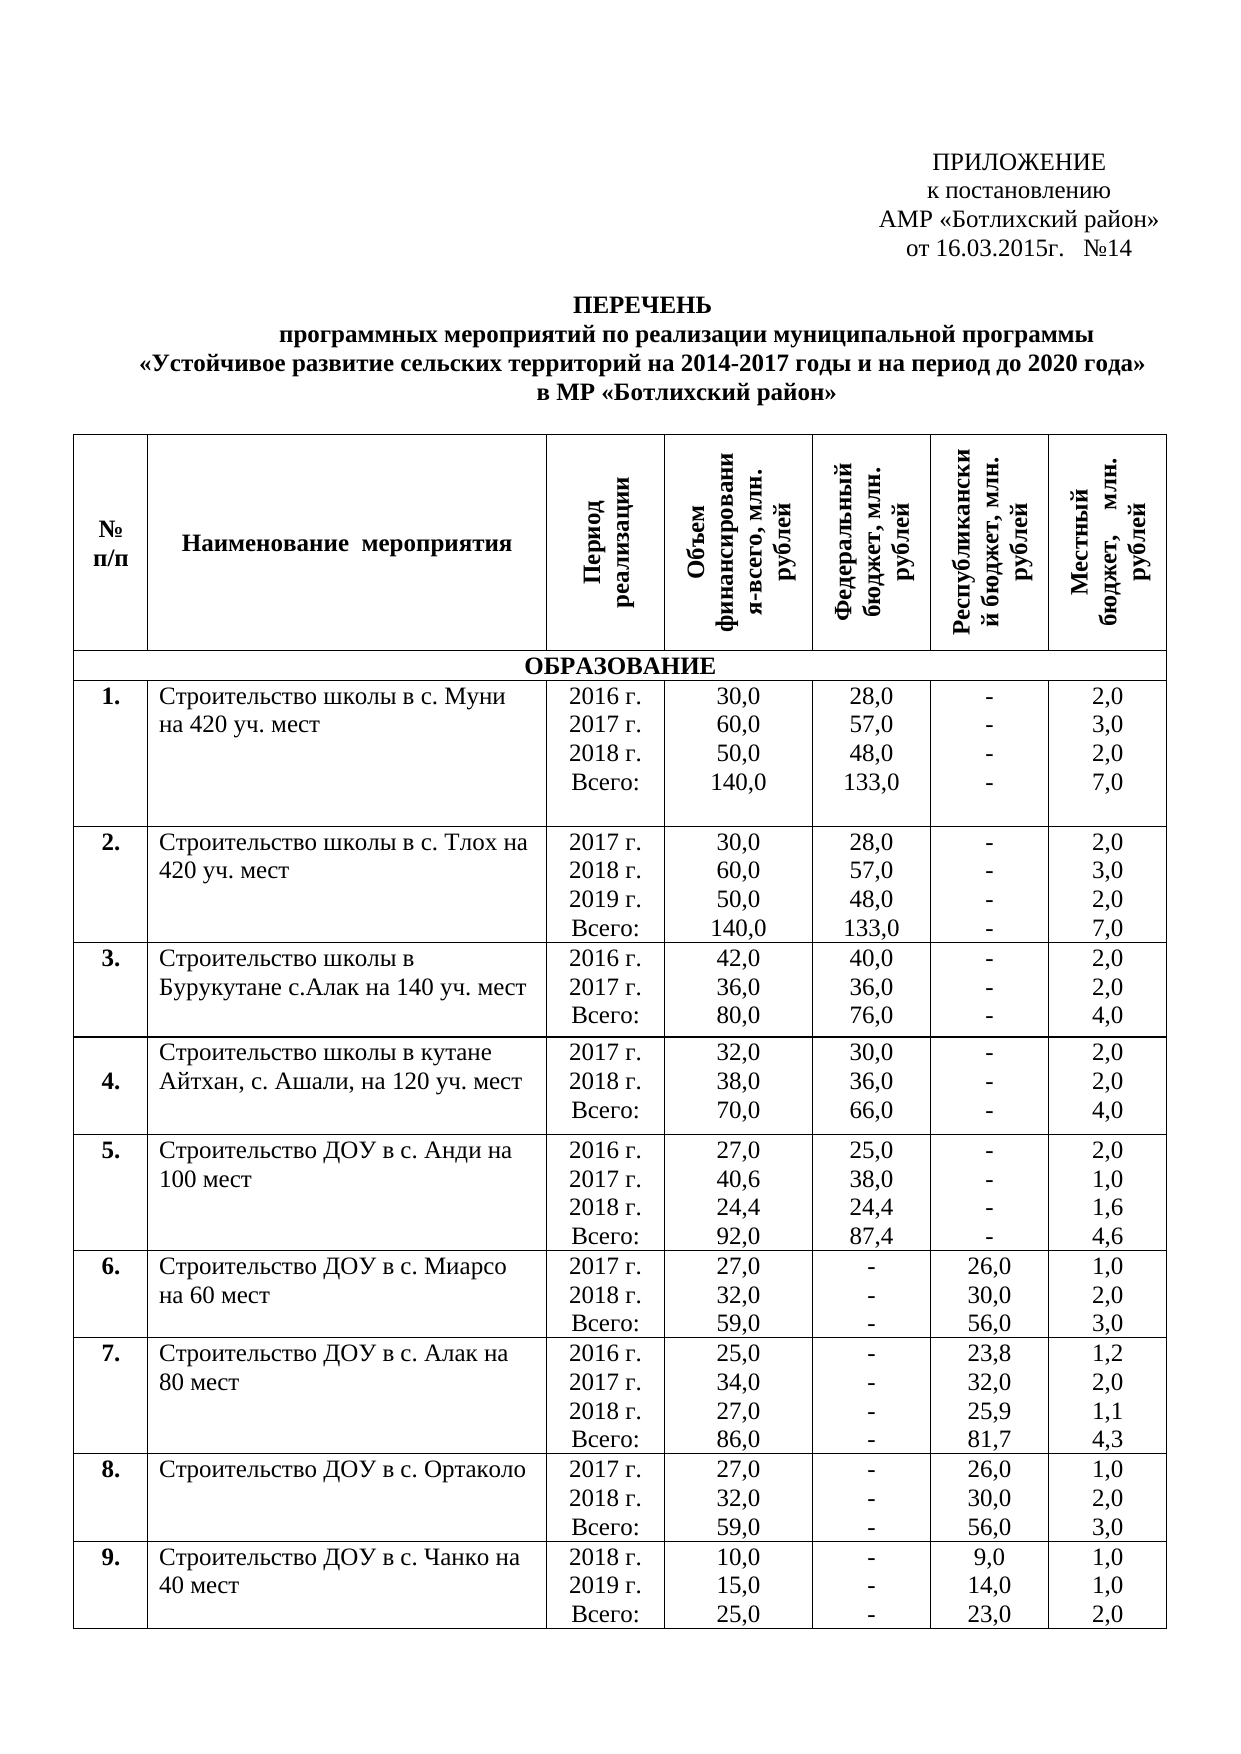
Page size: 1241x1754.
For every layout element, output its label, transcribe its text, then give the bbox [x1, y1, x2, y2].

table_cell 10,0 15,0 25,0 [665, 1542, 812, 1628]
table_cell 30,0 60,0 50,0 140,0 [665, 827, 812, 942]
table_cell - - - - [931, 1135, 1048, 1250]
table_header Федеральный бюджет, млн. рублей [813, 435, 930, 650]
table_cell 23,8 32,0 25,9 81,7 [931, 1338, 1048, 1453]
text к постановлению [871, 176, 1167, 204]
table_header № п/п [74, 435, 147, 650]
table_cell 30,0 36,0 66,0 [813, 1038, 930, 1134]
table_cell 28,0 57,0 48,0 133,0 [813, 681, 930, 826]
table_cell 2018 г. 2019 г. Всего: [547, 1542, 664, 1628]
table_cell 9. [74, 1542, 147, 1628]
table_cell 2,0 3,0 2,0 7,0 [1049, 827, 1166, 942]
table_cell 30,0 60,0 50,0 140,0 [665, 681, 812, 826]
table_cell 1,0 2,0 3,0 [1049, 1251, 1166, 1337]
table_cell 9,0 14,0 23,0 [931, 1542, 1048, 1628]
table_cell 7. [74, 1338, 147, 1453]
table_cell Строительство ДОУ в с. Чанко на 40 мест [148, 1542, 546, 1628]
table_cell 27,0 40,6 24,4 92,0 [665, 1135, 812, 1250]
text программных мероприятий по реализации муниципальной программы «Устойчивое развитие сельских территорий на 2014-2017 годы и на период до 2020 года» [118, 319, 1167, 377]
table_cell 1,0 2,0 3,0 [1049, 1454, 1166, 1541]
table_cell Строительство школы в с. Муни на 420 уч. мест [148, 681, 546, 826]
table_cell 2. [74, 827, 147, 942]
table_cell 6. [74, 1251, 147, 1337]
text ПЕРЕЧЕНЬ [118, 291, 1167, 319]
table_cell 40,0 36,0 76,0 [813, 943, 930, 1036]
table_cell - - - [931, 943, 1048, 1036]
table_cell Строительство школы в Бурукутане с.Алак на 140 уч. мест [148, 943, 546, 1036]
table_cell 2,0 2,0 4,0 [1049, 943, 1166, 1036]
table_cell ОБРАЗОВАНИЕ [74, 651, 1166, 680]
table_cell Строительство ДОУ в с. Алак на 80 мест [148, 1338, 546, 1453]
table_cell - - - [813, 1454, 930, 1541]
table_cell 1,2 2,0 1,1 4,3 [1049, 1338, 1166, 1453]
table_header Местный бюджет, млн. рублей [1049, 435, 1166, 650]
table_header Наименование мероприятия [148, 435, 546, 650]
table_cell 25,0 38,0 24,4 87,4 [813, 1135, 930, 1250]
text ПРИЛОЖЕНИЕ [871, 147, 1167, 176]
table_cell 2,0 2,0 4,0 [1049, 1038, 1166, 1134]
table_cell - - - [931, 1038, 1048, 1134]
table_cell Строительство ДОУ в с. Миарсо на 60 мест [148, 1251, 546, 1337]
table_header Республиканский бюджет, млн. рублей [931, 435, 1048, 650]
table_cell 28,0 57,0 48,0 133,0 [813, 827, 930, 942]
table_cell Строительство ДОУ в с. Анди на 100 мест [148, 1135, 546, 1250]
table_cell 2016 г. 2017 г. 2018 г. Всего: [547, 1135, 664, 1250]
table_cell Строительство школы в с. Тлох на 420 уч. мест [148, 827, 546, 942]
table_cell 2017 г. 2018 г. Всего: [547, 1251, 664, 1337]
table_cell 2017 г. 2018 г. Всего: [547, 1454, 664, 1541]
table_cell 2,0 1,0 1,6 4,6 [1049, 1135, 1166, 1250]
table_cell - - - [813, 1542, 930, 1628]
table_cell 26,0 30,0 56,0 [931, 1251, 1048, 1337]
table_cell 25,0 34,0 27,0 86,0 [665, 1338, 812, 1453]
table_header Период реализации [547, 435, 664, 650]
table_cell 5. [74, 1135, 147, 1250]
table_cell 2017 г. 2018 г. 2019 г. Всего: [547, 827, 664, 942]
table_cell - - - - [813, 1338, 930, 1453]
table_cell - - - - [931, 681, 1048, 826]
table_cell 3. [74, 943, 147, 1036]
table_cell Строительство школы в кутане Айтхан, с. Ашали, на 120 уч. мест [148, 1038, 546, 1134]
table_cell 2016 г. 2017 г. Всего: [547, 943, 664, 1036]
table_cell 27,0 32,0 59,0 [665, 1454, 812, 1541]
table_cell Строительство ДОУ в с. Ортаколо [148, 1454, 546, 1541]
table_cell 8. [74, 1454, 147, 1541]
text от 16.03.2015г. №14 [871, 233, 1167, 262]
table_cell 2016 г. 2017 г. 2018 г. Всего: [547, 1338, 664, 1453]
table_cell 2016 г. 2017 г. 2018 г. Всего: [547, 681, 664, 826]
table_cell 1,0 1,0 2,0 [1049, 1542, 1166, 1628]
table_cell 32,0 38,0 70,0 [665, 1038, 812, 1134]
table_cell 27,0 32,0 59,0 [665, 1251, 812, 1337]
text в МР «Ботлихский район» [118, 377, 1167, 406]
table_cell - - - - [931, 827, 1048, 942]
table_cell 2,0 3,0 2,0 7,0 [1049, 681, 1166, 826]
table_cell 1. [74, 681, 147, 826]
table_cell 42,0 36,0 80,0 [665, 943, 812, 1036]
text АМР «Ботлихский район» [871, 204, 1167, 233]
table_header Объем финансирования-всего, млн. рублей [665, 435, 812, 650]
table_cell - - - [813, 1251, 930, 1337]
table_cell 4. [74, 1038, 147, 1134]
table_cell 2017 г. 2018 г. Всего: [547, 1038, 664, 1134]
table_cell 26,0 30,0 56,0 [931, 1454, 1048, 1541]
